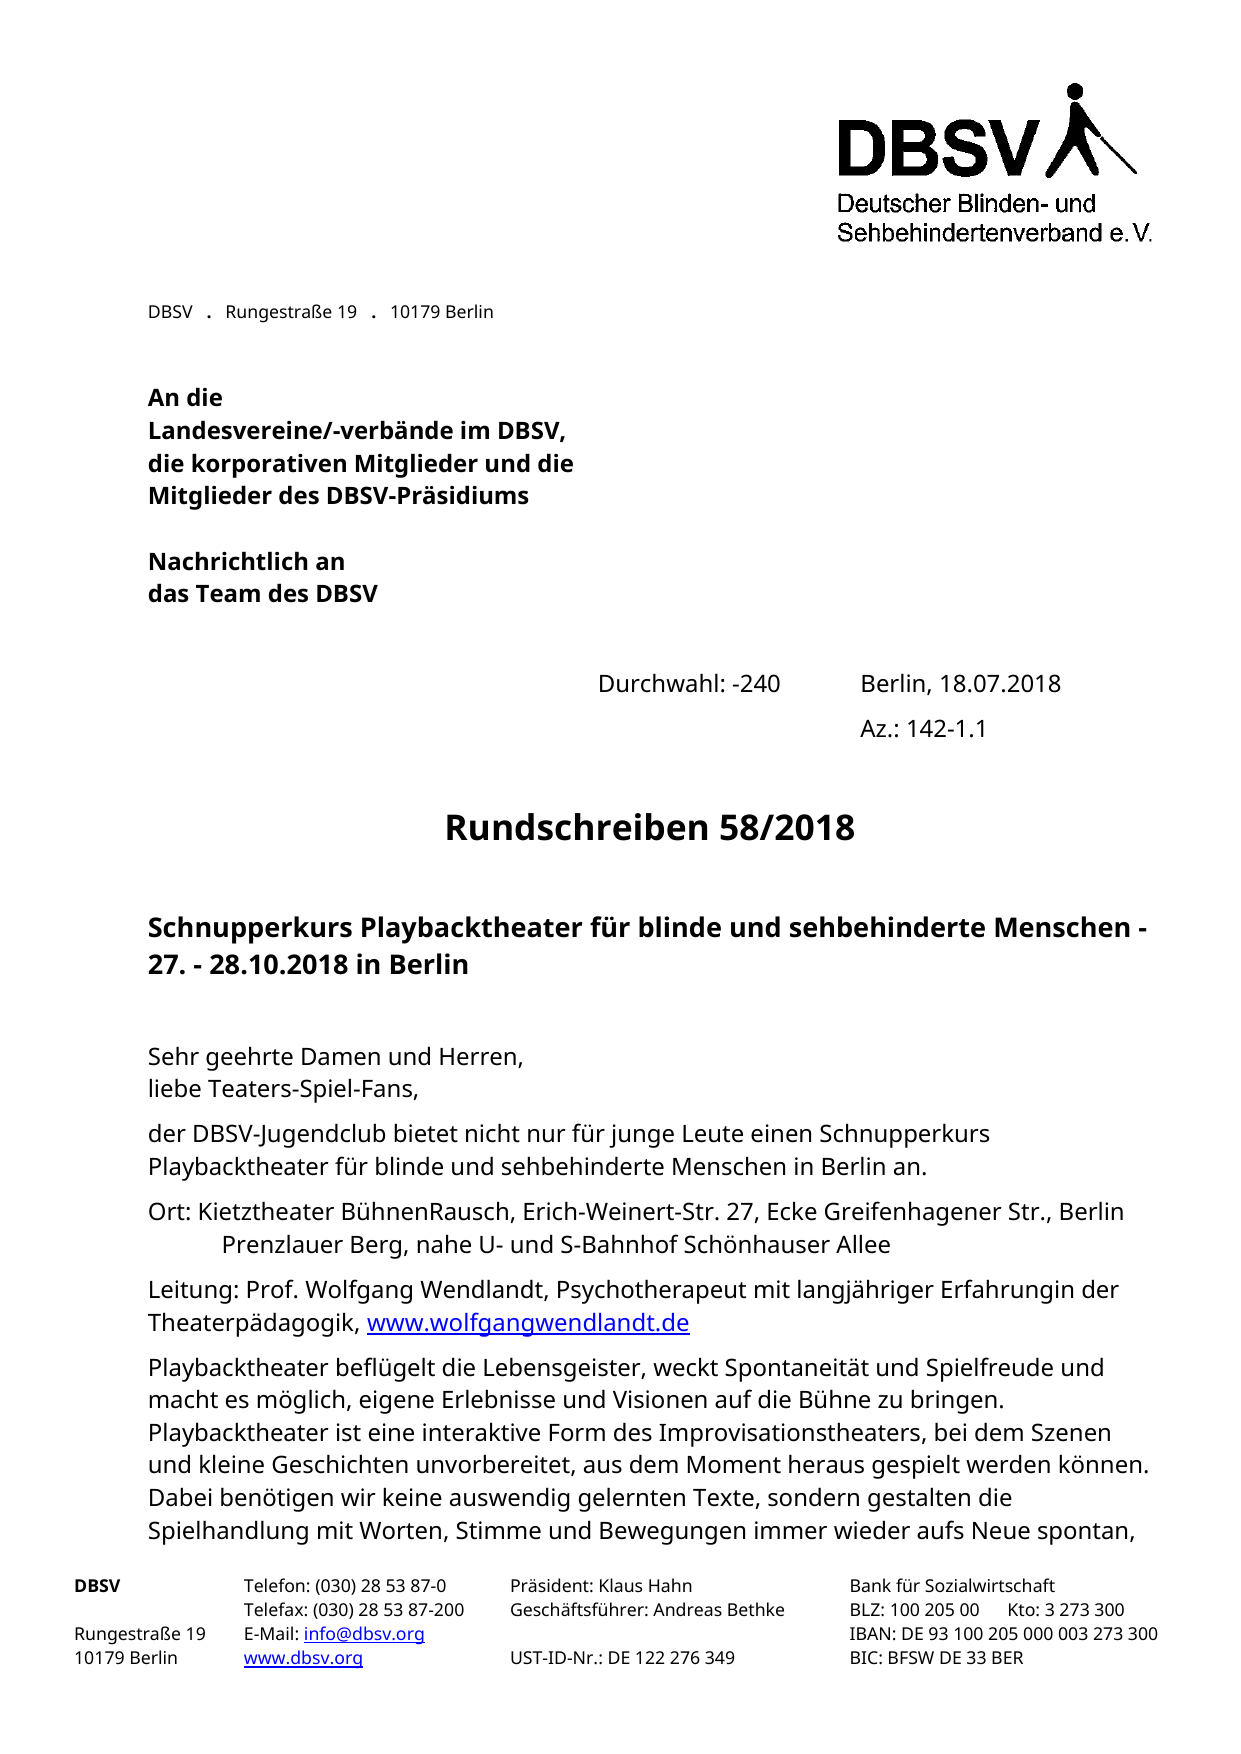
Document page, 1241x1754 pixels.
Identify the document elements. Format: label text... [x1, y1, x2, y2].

text An die Landesvereine/-verbände im DBSV, die korporativen Mitglieder und die Mitglieder des DBSV-Präsidiums Nachrichtlich an das Team des DBSV [148, 381, 1152, 609]
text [148, 1350, 1152, 1546]
text DBSV . Rungestraße 19 . 10179 Berlin [148, 299, 1152, 324]
text Az.: 142-1.1 [148, 712, 1152, 745]
text Leitung: Prof. Wolfgang Wendlandt, Psychotherapeut mit langjähriger Erfahrungin der Theaterpädagogik, www.wolfgangwendlandt.de [148, 1273, 1152, 1338]
text der DBSV-Jugendclub bietet nicht nur für junge Leute einen Schnupperkurs Playbacktheater für blinde und sehbehinderte Menschen in Berlin an. [148, 1117, 1152, 1182]
text Durchwahl: -240 Berlin, 18.07.2018 [148, 667, 1152, 700]
subtitle Schnupperkurs Playbacktheater für blinde und sehbehinderte Menschen - 27. - 28.10.2018 in Berlin [148, 908, 1152, 982]
subtitle Rundschreiben 58/2018 [148, 802, 1152, 851]
text Ort: Kietztheater BühnenRausch, Erich-Weinert-Str. 27, Ecke Greifenhagener Str., Berlin Prenzlauer Berg, nahe U- und S-Bahnhof Schönhauser Allee [148, 1195, 1152, 1260]
text Sehr geehrte Damen und Herren, liebe Teaters-Spiel-Fans, [148, 1039, 1152, 1105]
